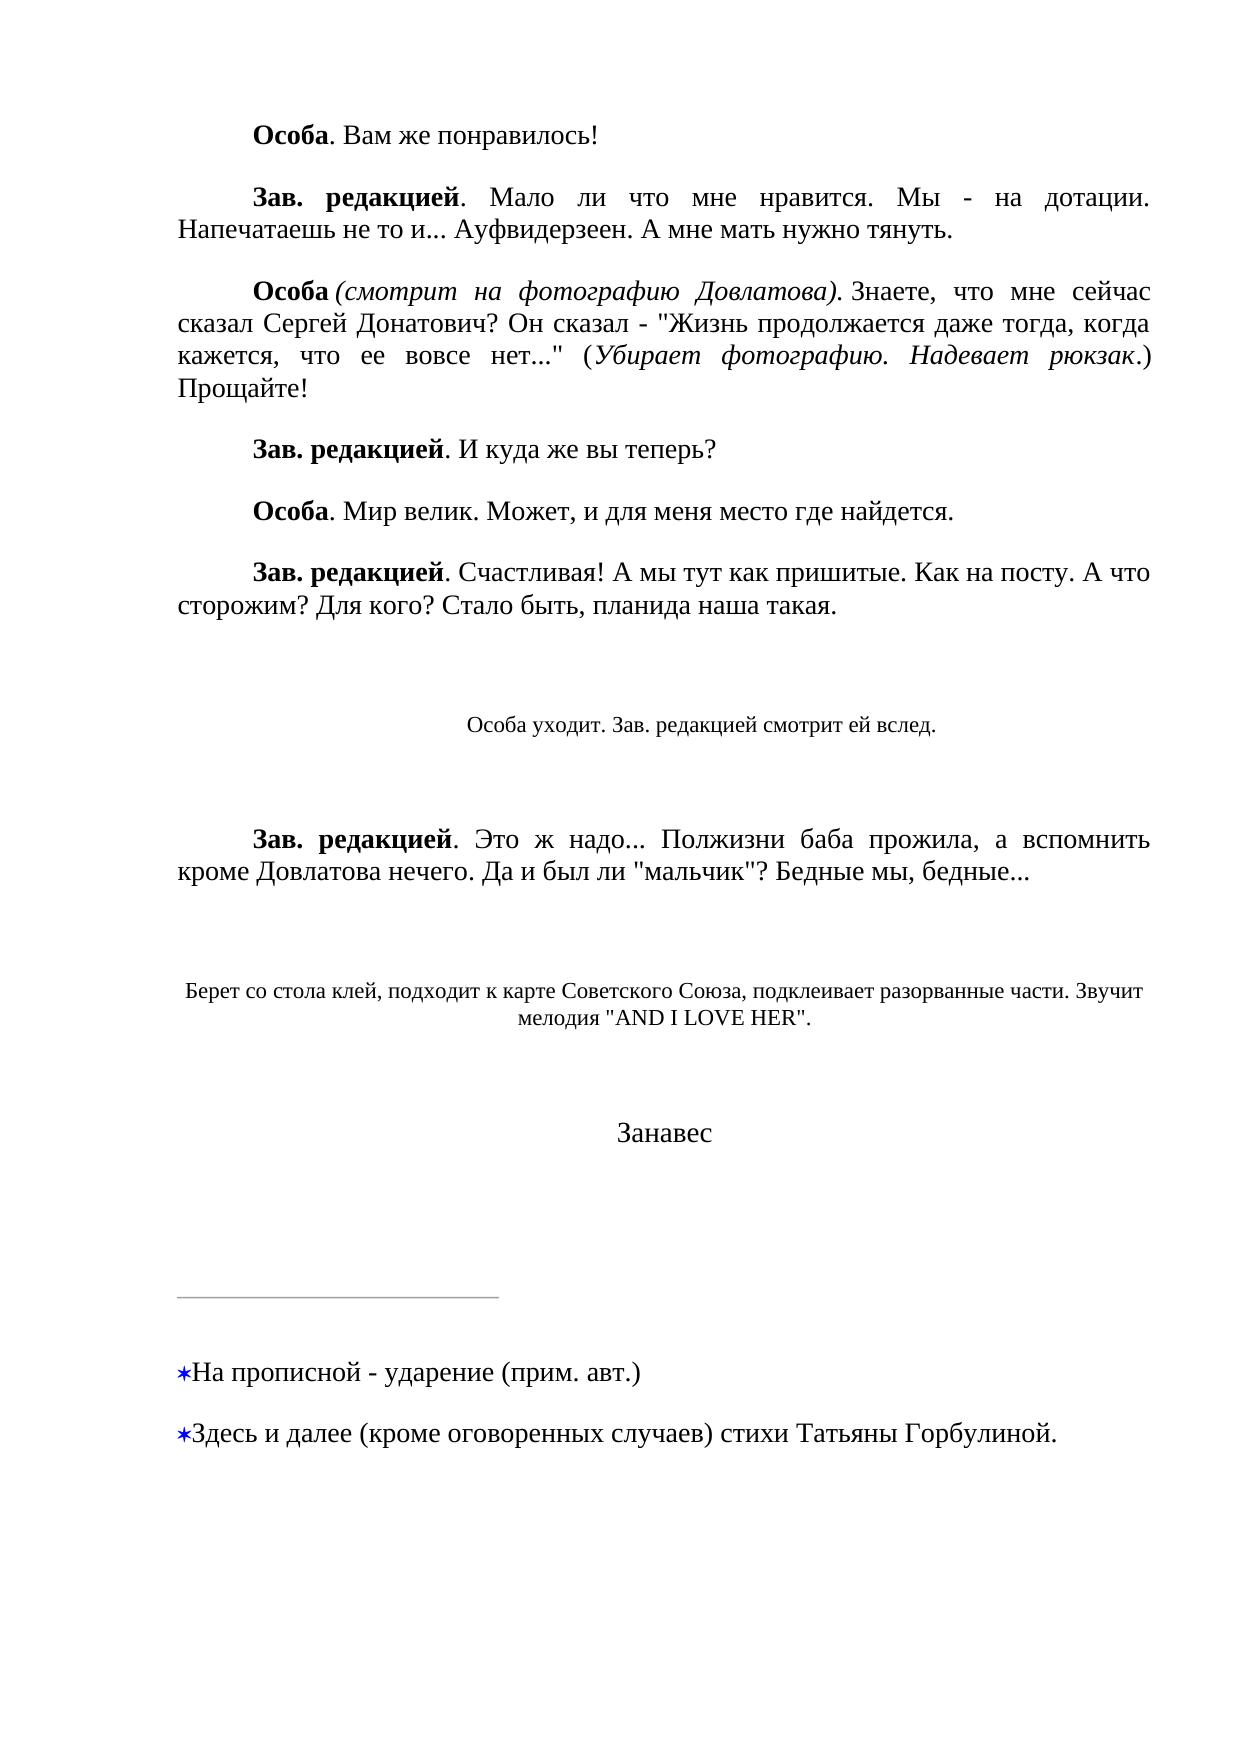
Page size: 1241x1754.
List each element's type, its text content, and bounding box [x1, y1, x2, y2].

text *На прописной - ударение (прим. авт.) [177, 1355, 1152, 1387]
text Особа. Мир велик. Может, и для меня место где найдется. [177, 494, 1152, 526]
text *Здесь и далее (кроме оговоренных случаев) стихи Татьяны Горбулиной. [177, 1416, 1152, 1449]
text Особа уходит. Зав. редакцией смотрит ей вслед. [177, 711, 1152, 737]
text Зав. редакцией. И куда же вы теперь? [177, 432, 1152, 465]
text Зав. редакцией. Счастливая! А мы тут как пришитые. Как на посту. А что сторожим? Для кого? Стало быть, планида наша такая. [177, 556, 1152, 620]
text Особа (смотрит на фотографию Довлатова). Знаете, что мне сейчас сказал Сергей Донатович? Он сказал - "Жизнь продолжается даже тогда, когда кажется, что ее вовсе нет..." (Убирает фотографию. Надевает рюкзак.) Прощайте! [177, 274, 1152, 403]
text Особа. Вам же понравилось! [177, 118, 1152, 151]
text Берет со стола клей, подходит к карте Советского Союза, подклеивает разорванные части. Звучит мелодия "AND I LOVE HER". [177, 978, 1152, 1030]
text Зав. редакцией. Это ж надо... Полжизни баба прожила, а вспомнить кроме Довлатова нечего. Да и был ли "мальчик"? Бедные мы, бедные... [177, 822, 1152, 887]
text Занавес [177, 1115, 1152, 1148]
text Зав. редакцией. Мало ли что мне нравится. Мы - на дотации. Напечатаешь не то и... Ауфвидерзеен. А мне мать нужно тянуть. [177, 180, 1152, 244]
